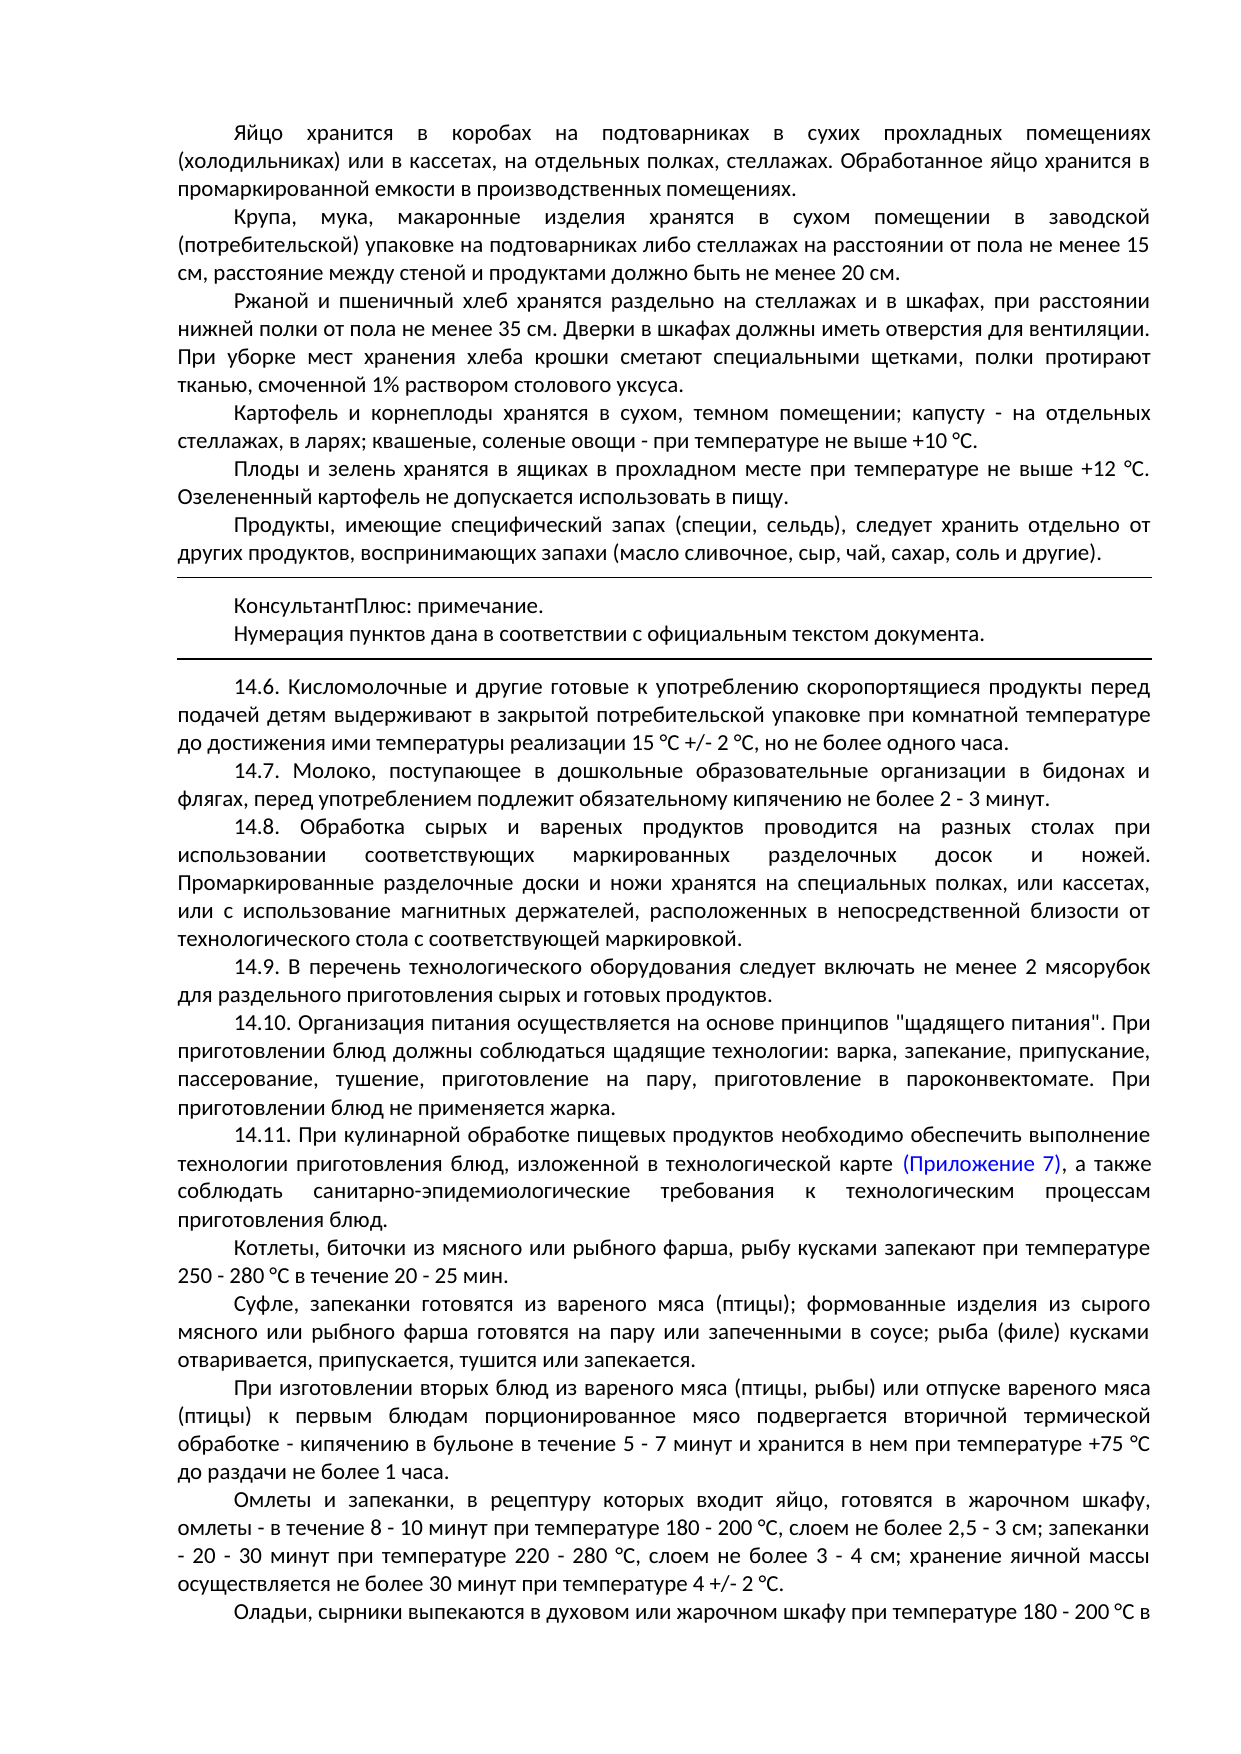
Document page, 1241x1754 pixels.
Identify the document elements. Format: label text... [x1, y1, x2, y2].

text Продукты, имеющие специфический запах (специи, сельдь), следует хранить отдельно от других продуктов, воспринимающих запахи (масло сливочное, сыр, чай, сахар, соль и другие). [177, 510, 1152, 566]
text 14.11. При кулинарной обработке пищевых продуктов необходимо обеспечить выполнение технологии приготовления блюд, изложенной в технологической карте (Приложение 7), а также соблюдать санитарно-эпидемиологические требования к технологическим процессам приготовления блюд. [177, 1121, 1152, 1233]
text Картофель и корнеплоды хранятся в сухом, темном помещении; капусту - на отдельных стеллажах, в ларях; квашеные, соленые овощи - при температуре не выше +10 °C. [177, 398, 1152, 454]
text 14.8. Обработка сырых и вареных продуктов проводится на разных столах при использовании соответствующих маркированных разделочных досок и ножей. Промаркированные разделочные доски и ножи хранятся на специальных полках, или кассетах, или с использование магнитных держателей, расположенных в непосредственной близости от технологического стола с соответствующей маркировкой. [177, 812, 1152, 952]
text 14.10. Организация питания осуществляется на основе принципов "щадящего питания". При приготовлении блюд должны соблюдаться щадящие технологии: варка, запекание, припускание, пассерование, тушение, приготовление на пару, приготовление в пароконвектомате. При приготовлении блюд не применяется жарка. [177, 1008, 1152, 1121]
text 14.7. Молоко, поступающее в дошкольные образовательные организации в бидонах и флягах, перед употреблением подлежит обязательному кипячению не более 2 - 3 минут. [177, 756, 1152, 812]
text Плоды и зелень хранятся в ящиках в прохладном месте при температуре не выше +12 °C. Озелененный картофель не допускается использовать в пищу. [177, 454, 1152, 510]
text Котлеты, биточки из мясного или рыбного фарша, рыбу кусками запекают при температуре 250 - 280 °C в течение 20 - 25 мин. [177, 1233, 1152, 1289]
text При изготовлении вторых блюд из вареного мяса (птицы, рыбы) или отпуске вареного мяса (птицы) к первым блюдам порционированное мясо подвергается вторичной термической обработке - кипячению в бульоне в течение 5 - 7 минут и хранится в нем при температуре +75 °C до раздачи не более 1 часа. [177, 1373, 1152, 1485]
text Крупа, мука, макаронные изделия хранятся в сухом помещении в заводской (потребительской) упаковке на подтоварниках либо стеллажах на расстоянии от пола не менее 15 см, расстояние между стеной и продуктами должно быть не менее 20 см. [177, 202, 1152, 286]
text КонсультантПлюс: примечание. [177, 591, 1152, 619]
text Суфле, запеканки готовятся из вареного мяса (птицы); формованные изделия из сырого мясного или рыбного фарша готовятся на пару или запеченными в соусе; рыба (филе) кусками отваривается, припускается, тушится или запекается. [177, 1289, 1152, 1373]
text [177, 1597, 1152, 1625]
text Ржаной и пшеничный хлеб хранятся раздельно на стеллажах и в шкафах, при расстоянии нижней полки от пола не менее 35 см. Дверки в шкафах должны иметь отверстия для вентиляции. При уборке мест хранения хлеба крошки сметают специальными щетками, полки протирают тканью, смоченной 1% раствором столового уксуса. [177, 286, 1152, 398]
text 14.9. В перечень технологического оборудования следует включать не менее 2 мясорубок для раздельного приготовления сырых и готовых продуктов. [177, 952, 1152, 1008]
text Омлеты и запеканки, в рецептуру которых входит яйцо, готовятся в жарочном шкафу, омлеты - в течение 8 - 10 минут при температуре 180 - 200 °C, слоем не более 2,5 - 3 см; запеканки - 20 - 30 минут при температуре 220 - 280 °C, слоем не более 3 - 4 см; хранение яичной массы осуществляется не более 30 минут при температуре 4 +/- 2 °C. [177, 1485, 1152, 1597]
text Нумерация пунктов дана в соответствии с официальным текстом документа. [177, 619, 1152, 647]
text Яйцо хранится в коробах на подтоварниках в сухих прохладных помещениях (холодильниках) или в кассетах, на отдельных полках, стеллажах. Обработанное яйцо хранится в промаркированной емкости в производственных помещениях. [177, 118, 1152, 202]
text 14.6. Кисломолочные и другие готовые к употреблению скоропортящиеся продукты перед подачей детям выдерживают в закрытой потребительской упаковке при комнатной температуре до достижения ими температуры реализации 15 °C +/- 2 °C, но не более одного часа. [177, 672, 1152, 756]
